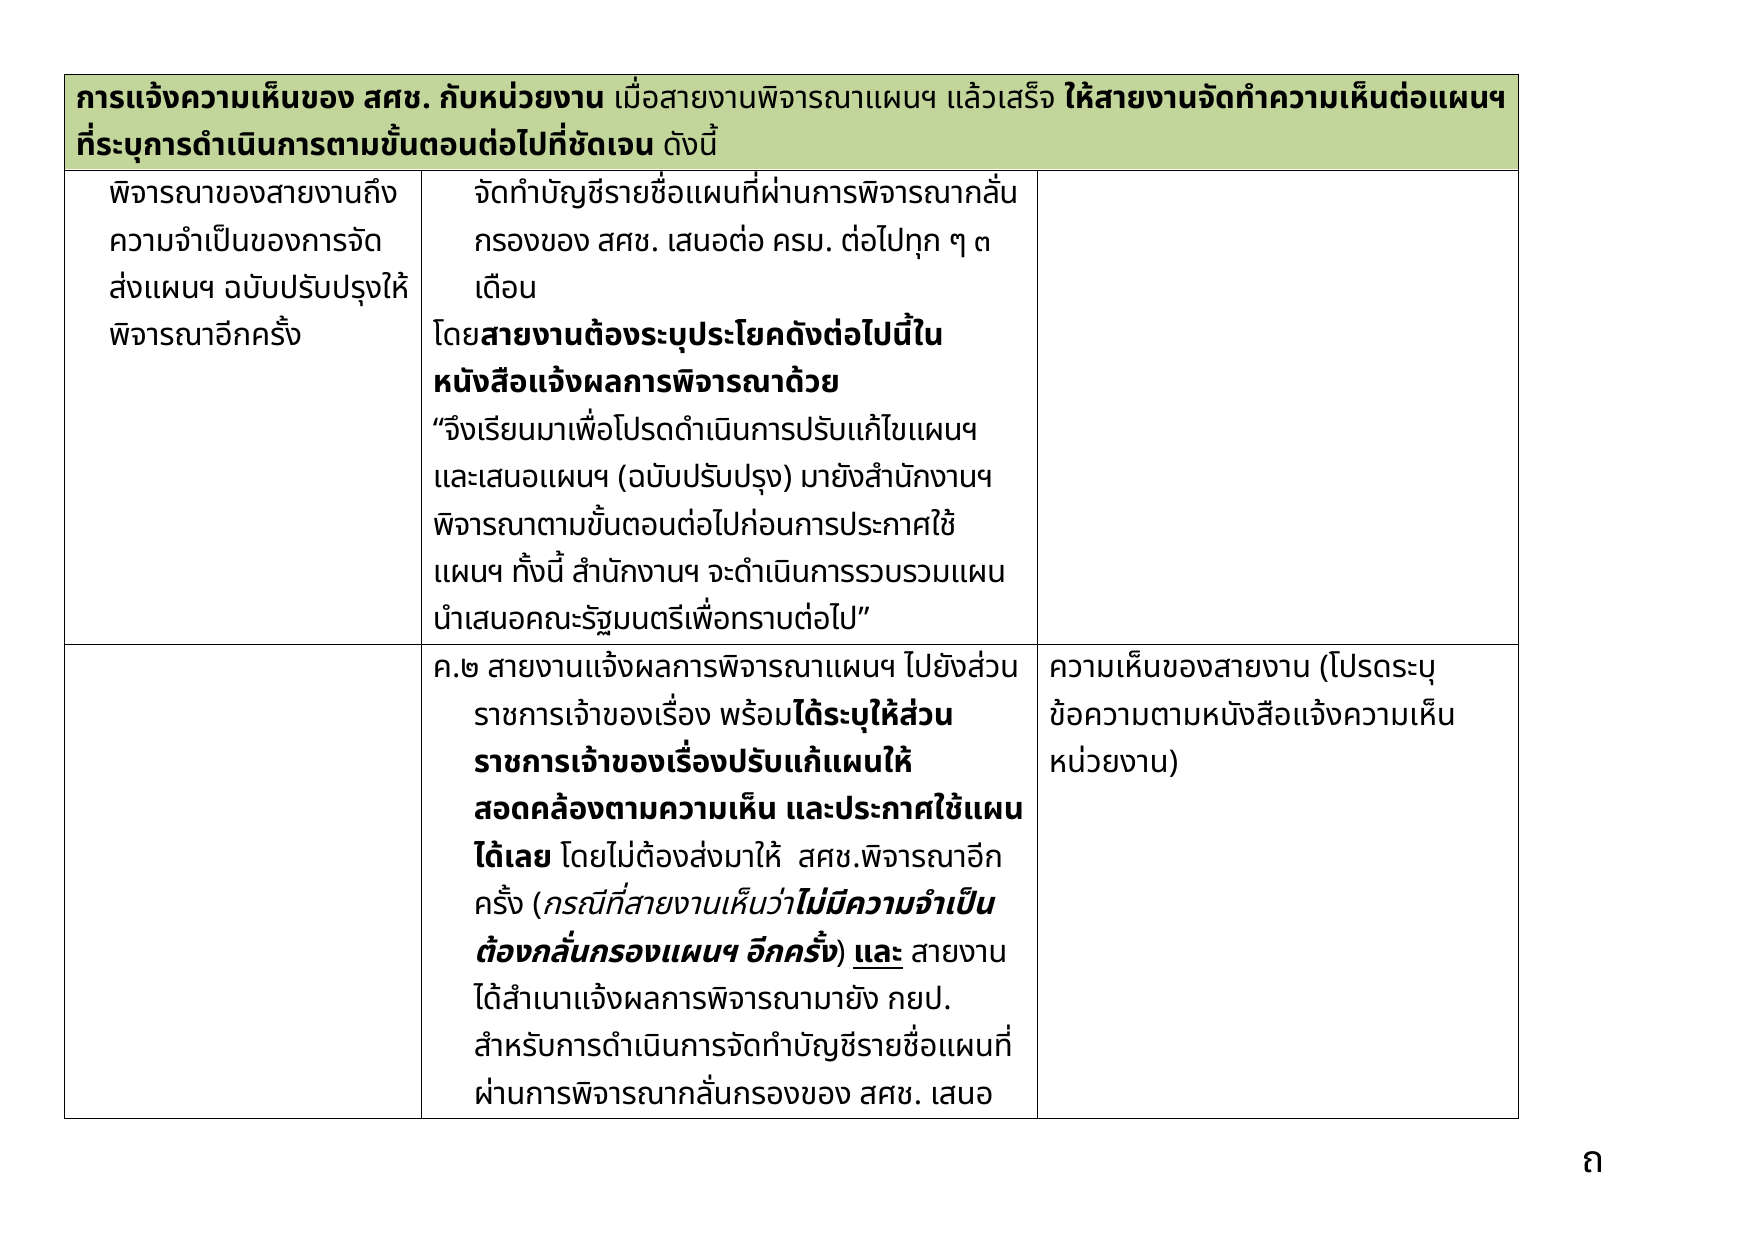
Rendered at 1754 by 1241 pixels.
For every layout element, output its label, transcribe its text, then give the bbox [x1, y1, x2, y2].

table_cell [65, 645, 421, 1118]
table_header การแจ้งความเห็นของ สศช. กับหน่วยงาน เมื่อสายงานพิจารณาแผนฯ แล้วเสร็จ ให้สายงานจัดทำความเห็นต่อแผนฯ ที่ระบุการดำเนินการตามขั้นตอนต่อไปที่ชัดเจน ดังนี้ [65, 75, 1518, 169]
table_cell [1038, 645, 1518, 1118]
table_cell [1038, 171, 1518, 643]
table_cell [65, 171, 421, 643]
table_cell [422, 171, 1037, 643]
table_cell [422, 645, 1037, 1118]
